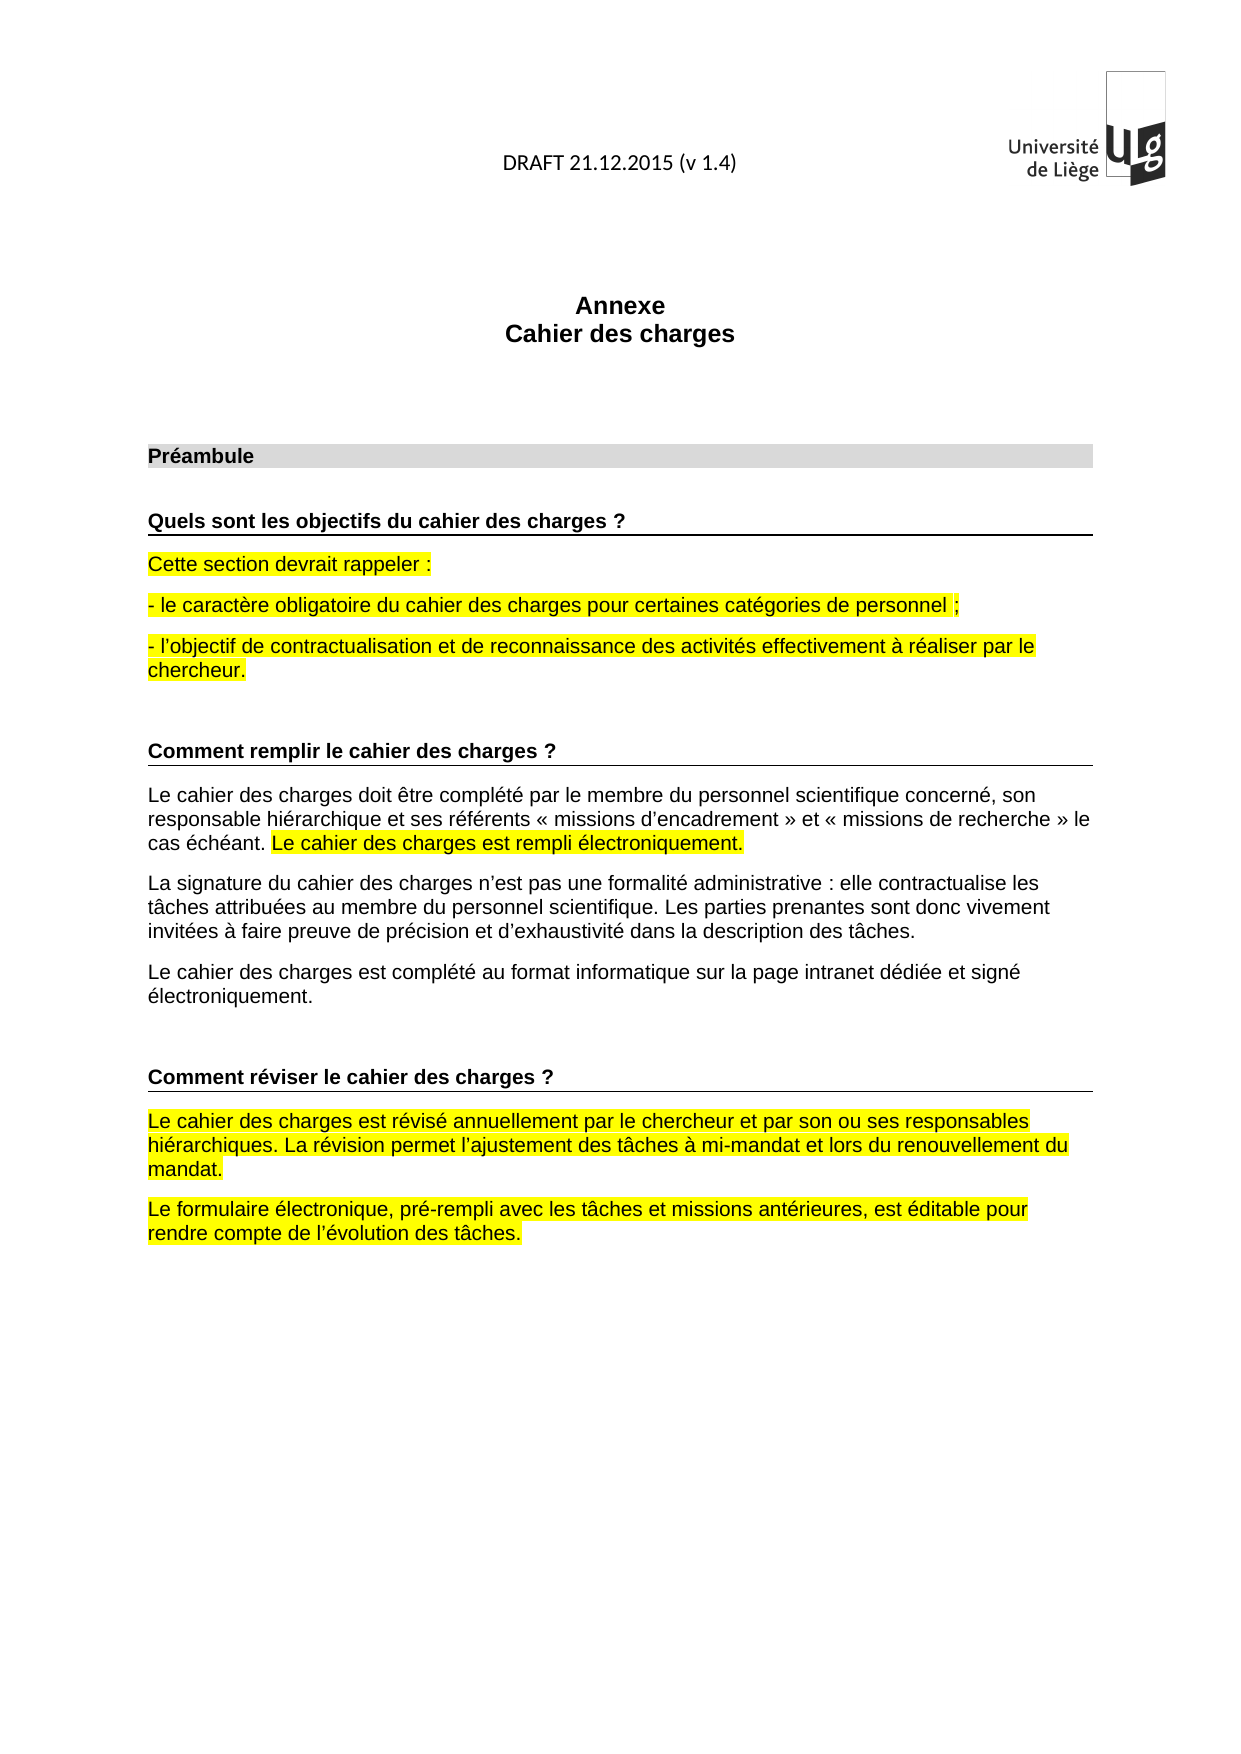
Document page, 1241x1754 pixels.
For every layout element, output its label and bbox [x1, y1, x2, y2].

picture [1009, 71, 1166, 186]
